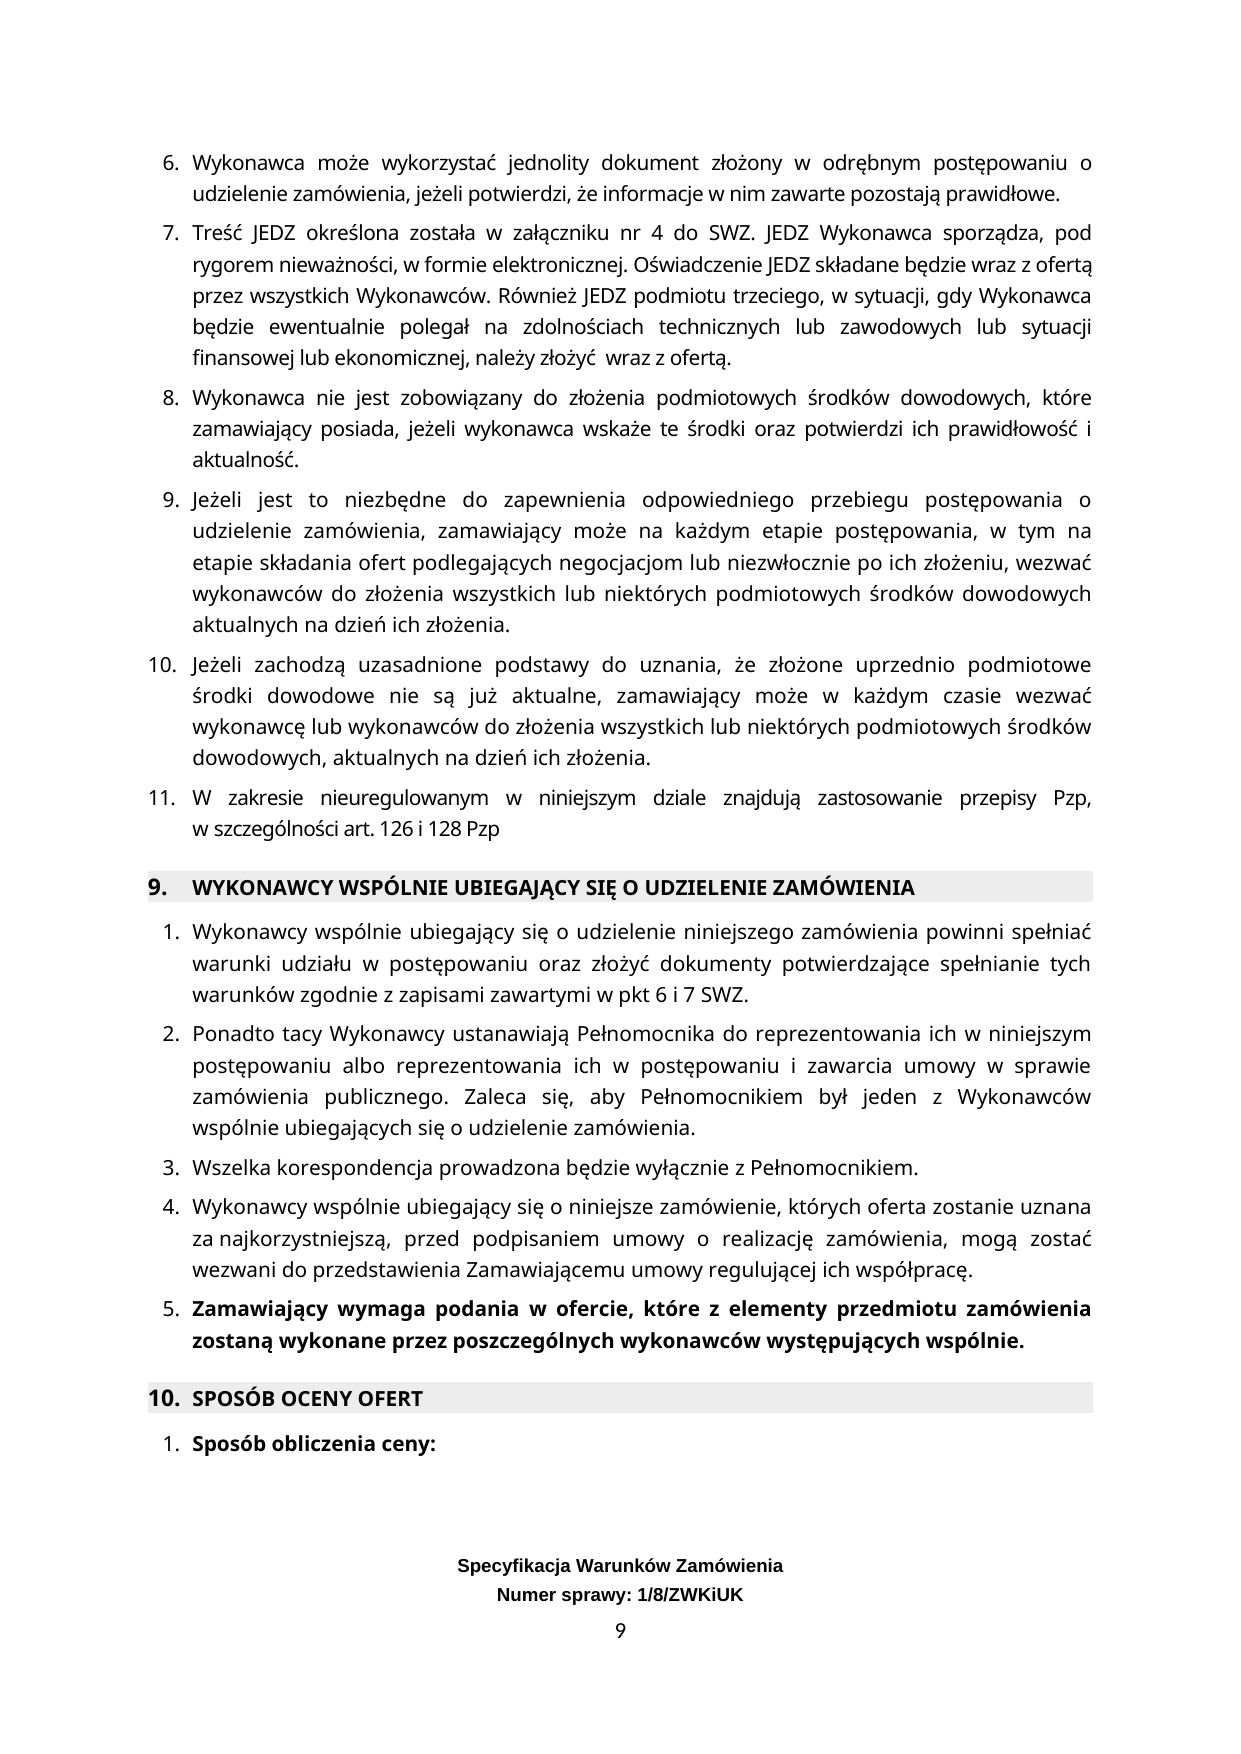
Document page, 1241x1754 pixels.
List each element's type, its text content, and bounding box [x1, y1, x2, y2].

list Wykonawca nie jest zobowiązany do złożenia podmiotowych środków dowodowych, które zamawiający posiada, jeżeli wykonawca wskaże te środki oraz potwierdzi ich prawidłowość i aktualność. [162, 383, 1093, 474]
subtitle SPOSÓB OCENY OFERT [148, 1382, 1093, 1413]
list Wykonawcy wspólnie ubiegający się o udzielenie niniejszego zamówienia powinni spełniać warunki udziału w postępowaniu oraz złożyć dokumenty potwierdzające spełnianie tych warunków zgodnie z zapisami zawartymi w pkt 6 i 7 SWZ. [162, 917, 1093, 1008]
list Treść JEDZ określona została w załączniku nr 4 do SWZ. JEDZ Wykonawca sporządza, pod rygorem nieważności, w formie elektronicznej. Oświadczenie JEDZ składane będzie wraz z ofertą przez wszystkich Wykonawców. Również JEDZ podmiotu trzeciego, w sytuacji, gdy Wykonawca będzie ewentualnie polegał na zdolnościach technicznych lub zawodowych lub sytuacji finansowej lub ekonomicznej, należy złożyć wraz z ofertą. [162, 218, 1093, 372]
list Jeżeli jest to niezbędne do zapewnienia odpowiedniego przebiegu postępowania o udzielenie zamówienia, zamawiający może na każdym etapie postępowania, w tym na etapie składania ofert podlegających negocjacjom lub niezwłocznie po ich złożeniu, wezwać wykonawców do złożenia wszystkich lub niektórych podmiotowych środków dowodowych aktualnych na dzień ich złożenia. [162, 485, 1093, 638]
list Wykonawca może wykorzystać jednolity dokument złożony w odrębnym postępowaniu o udzielenie zamówienia, jeżeli potwierdzi, że informacje w nim zawarte pozostają prawidłowe. [162, 148, 1093, 207]
list Ponadto tacy Wykonawcy ustanawiają Pełnomocnika do reprezentowania ich w niniejszym postępowaniu albo reprezentowania ich w postępowaniu i zawarcia umowy w sprawie zamówienia publicznego. Zaleca się, aby Pełnomocnikiem był jeden z Wykonawców wspólnie ubiegających się o udzielenie zamówienia. [162, 1019, 1093, 1142]
subtitle WYKONAWCY WSPÓLNIE UBIEGAJĄCY SIĘ O UDZIELENIE ZAMÓWIENIA [148, 871, 1093, 902]
list Jeżeli zachodzą uzasadnione podstawy do uznania, że złożone uprzednio podmiotowe środki dowodowe nie są już aktualne, zamawiający może w każdym czasie wezwać wykonawcę lub wykonawców do złożenia wszystkich lub niektórych podmiotowych środków dowodowych, aktualnych na dzień ich złożenia. [148, 650, 1093, 772]
list Zamawiający wymaga podania w ofercie, które z elementy przedmiotu zamówienia zostaną wykonane przez poszczególnych wykonawców występujących wspólnie. [162, 1294, 1093, 1354]
list Wykonawcy wspólnie ubiegający się o niniejsze zamówienie, których oferta zostanie uznana za najkorzystniejszą, przed podpisaniem umowy o realizację zamówienia, mogą zostać wezwani do przedstawienia Zamawiającemu umowy regulującej ich współpracę. [162, 1192, 1093, 1283]
list Sposób obliczenia ceny: [162, 1429, 1093, 1457]
list W zakresie nieuregulowanym w niniejszym dziale znajdują zastosowanie przepisy Pzp, w szczególności art. 126 i 128 Pzp [148, 783, 1093, 843]
list Wszelka korespondencja prowadzona będzie wyłącznie z Pełnomocnikiem. [162, 1153, 1093, 1181]
